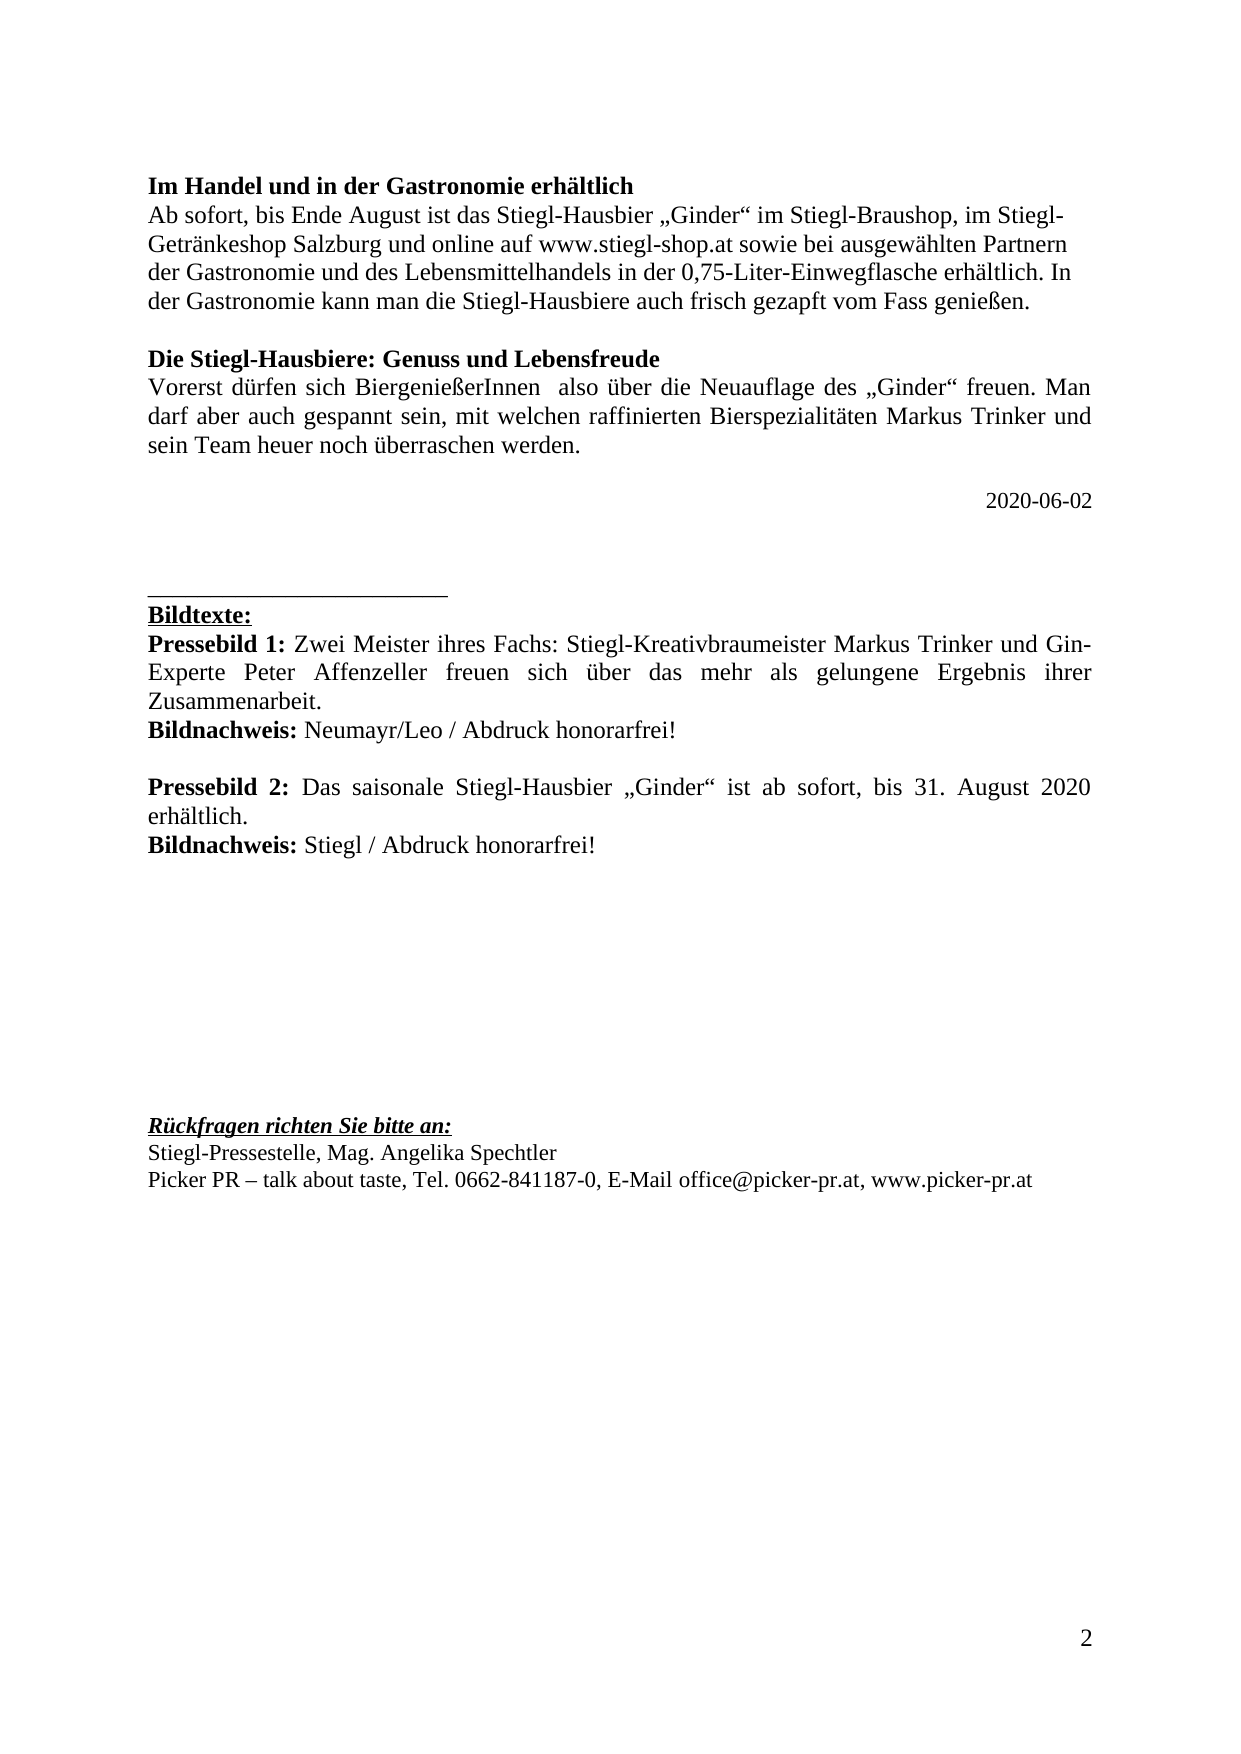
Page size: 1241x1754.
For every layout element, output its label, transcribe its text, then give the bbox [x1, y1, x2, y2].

text Bildnachweis: Neumayr/Leo / Abdruck honorarfrei! [148, 715, 1092, 744]
text Rückfragen richten Sie bitte an: [148, 1111, 1092, 1138]
text Stiegl-Pressestelle, Mag. Angelika Spechtler [148, 1138, 1092, 1165]
text Im Handel und in der Gastronomie erhältlich [148, 171, 1092, 200]
text Pressebild 1: Zwei Meister ihres Fachs: Stiegl-Kreativbraumeister Markus Trinker und Gin-Experte Peter Affenzeller freuen sich über das mehr als gelungene Ergebnis ihrer Zusammenarbeit. [148, 629, 1092, 715]
text Ab sofort, bis Ende August ist das Stiegl-Hausbier „Ginder“ im Stiegl-Braushop, im Stiegl-Getränkeshop Salzburg und online auf www.stiegl-shop.at sowie bei ausgewählten Partnern der Gastronomie und des Lebensmittelhandels in der 0,75-Liter-Einwegflasche erhältlich. In der Gastronomie kann man die Stiegl-Hausbiere auch frisch gezapft vom Fass genießen. [148, 200, 1092, 315]
text ________________________ [148, 571, 1092, 600]
text Picker PR – talk about taste, Tel. 0662-841187-0, E-Mail office@picker-pr.at, www.picker-pr.at [148, 1165, 1092, 1192]
text Vorerst dürfen sich BiergenießerInnen also über die Neuauflage des „Ginder“ freuen. Man darf aber auch gespannt sein, mit welchen raffinierten Bierspezialitäten Markus Trinker und sein Team heuer noch überraschen werden. [148, 372, 1092, 459]
text Die Stiegl-Hausbiere: Genuss und Lebensfreude [148, 344, 1092, 372]
text 2020-06-02 [148, 487, 1092, 514]
text Bildtexte: [148, 600, 1092, 629]
text Pressebild 2: Das saisonale Stiegl-Hausbier „Ginder“ ist ab sofort, bis 31. August 2020 erhältlich. [148, 772, 1092, 830]
text Bildnachweis: Stiegl / Abdruck honorarfrei! [148, 830, 1092, 859]
